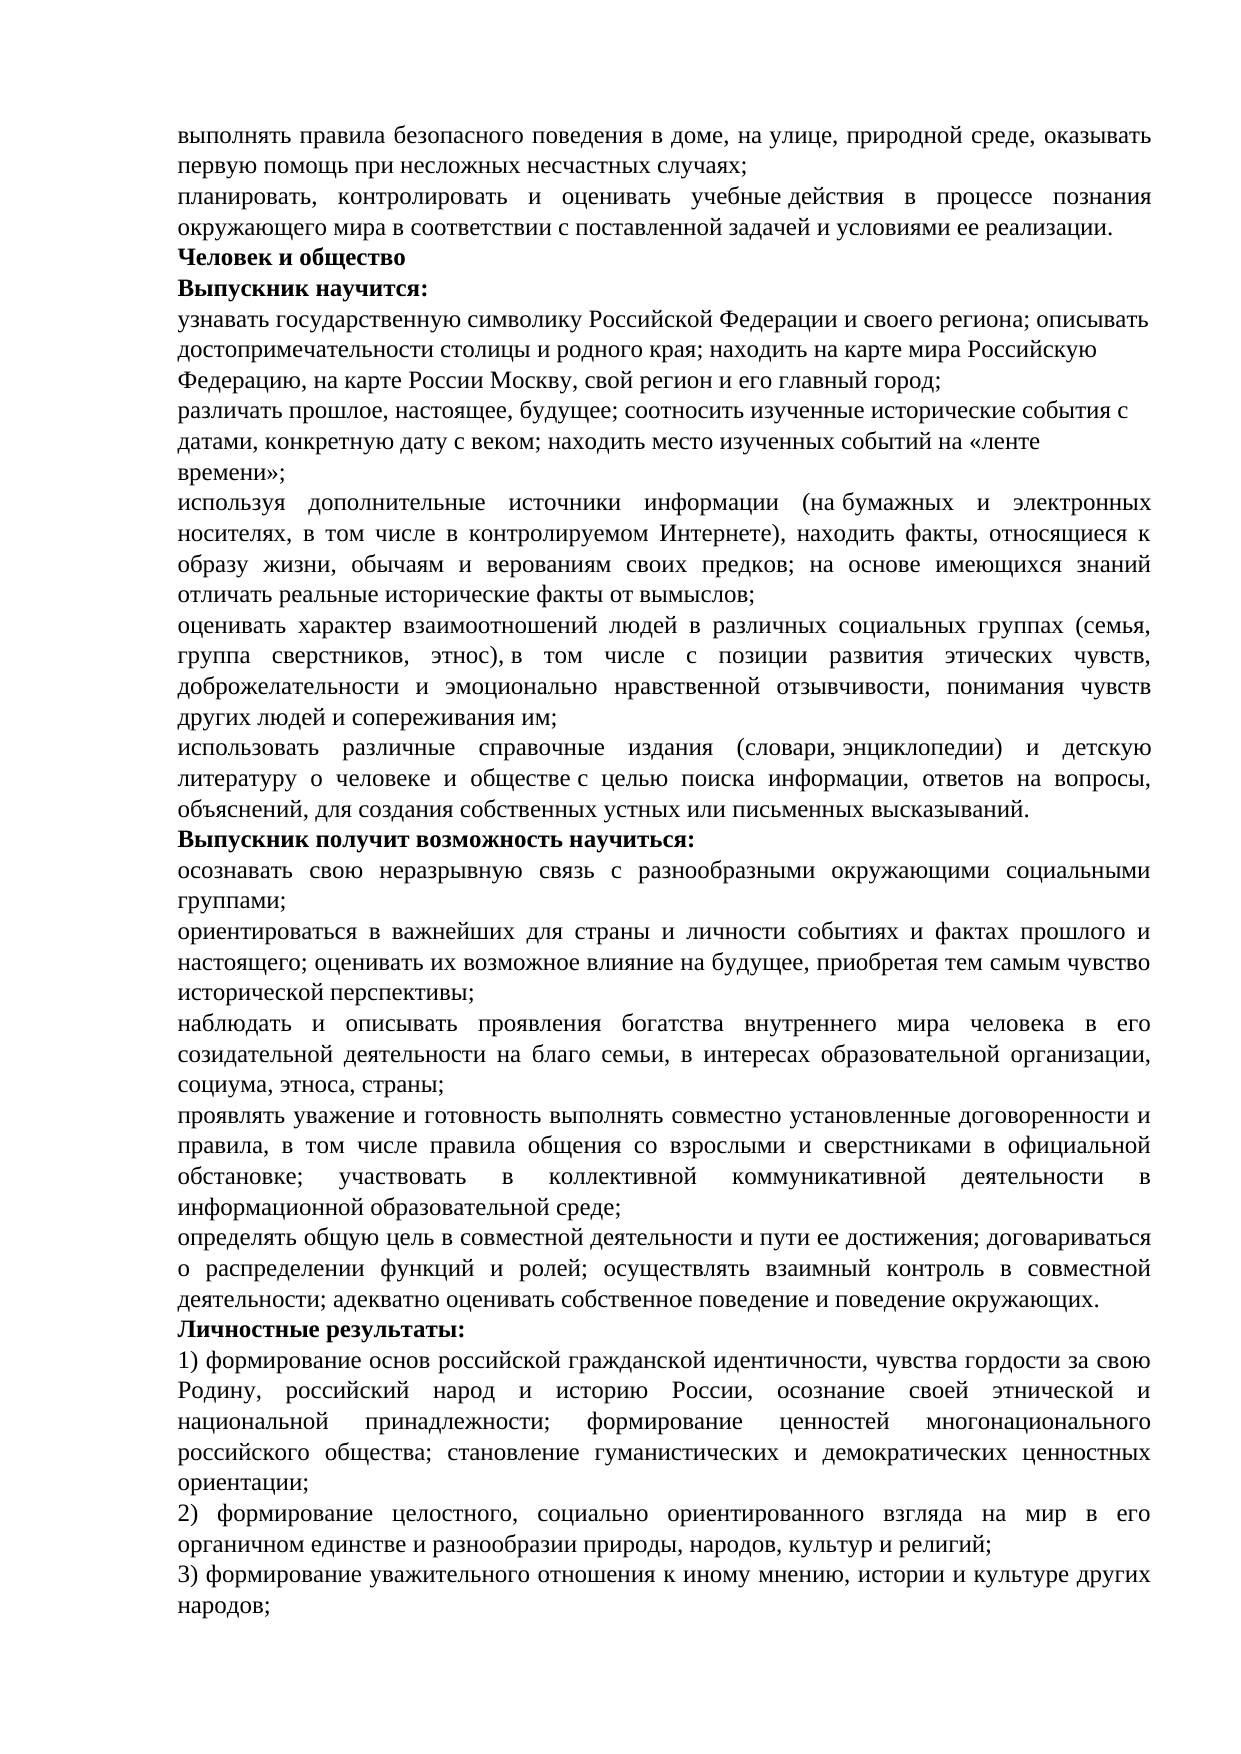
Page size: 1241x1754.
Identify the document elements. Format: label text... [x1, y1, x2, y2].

text наблюдать и описывать проявления богатства внутреннего мира человека в его созидательной деятельности на благо семьи, в интересах образовательной организации, социума, этноса, страны; [177, 1006, 1152, 1098]
text Личностные результаты: [177, 1312, 1152, 1343]
text Человек и общество [177, 241, 1152, 271]
text используя дополнительные источники информации (на бумажных и электронных носителях, в том числе в контролируемом Интернете), находить факты, относящиеся к образу жизни, обычаям и верованиям своих предков; на основе имеющихся знаний отличать реальные исторические факты от вымыслов; [177, 486, 1152, 608]
text определять общую цель в совместной деятельности и пути ее достижения; договариваться о распределении функций и ролей; осуществлять взаимный контроль в совместной деятельности; адекватно оценивать собственное поведение и поведение окружающих. [177, 1221, 1152, 1312]
text оценивать характер взаимоотношений людей в различных социальных группах (семья, группа сверстников, этнос), в том числе с позиции развития этических чувств, доброжелательности и эмоционально нравственной отзывчивости, понимания чувств других людей и сопереживания им; [177, 608, 1152, 731]
text Выпускник получит возможность научиться: [177, 822, 1152, 853]
text использовать различные справочные издания (словари, энциклопедии) и детскую литературу о человеке и обществе с целью поиска информации, ответов на вопросы, объяснений, для создания собственных устных или письменных высказываний. [177, 731, 1152, 822]
text ориентироваться в важнейших для страны и личности событиях и фактах прошлого и настоящего; оценивать их возможное влияние на будущее, приобретая тем самым чувство исторической перспективы; [177, 914, 1152, 1006]
text проявлять уважение и готовность выполнять совместно установленные договоренности и правила, в том числе правила общения со взрослыми и сверстниками в официальной обстановке; участвовать в коллективной коммуникативной деятельности в информационной образовательной среде; [177, 1098, 1152, 1221]
text 2) формирование целостного, социально ориентированного взгляда на мир в его органичном единстве и разнообразии природы, народов, культур и религий; [177, 1496, 1152, 1557]
text 3) формирование уважительного отношения к иному мнению, истории и культуре других народов; [177, 1557, 1152, 1619]
text планировать, контролировать и оценивать учебные действия в процессе познания окружающего мира в соответствии с поставленной задачей и условиями ее реализации. [177, 179, 1152, 241]
text 1) формирование основ российской гражданской идентичности, чувства гордости за свою Родину, российский народ и историю России, осознание своей этнической и национальной принадлежности; формирование ценностей многонационального российского общества; становление гуманистических и демократических ценностных ориентации; [177, 1343, 1152, 1496]
text узнавать государственную символику Российской Федерации и своего региона; описывать достопримечательности столицы и родного края; находить на карте мира Российскую Федерацию, на карте России Москву, свой регион и его главный город; [177, 302, 1152, 394]
text различать прошлое, настоящее, будущее; соотносить изученные исторические события с датами, конкретную дату с веком; находить место изученных событий на «ленте времени»; [177, 394, 1152, 486]
text осознавать свою неразрывную связь с разнообразными окружающими социальными группами; [177, 853, 1152, 914]
text Выпускник научится: [177, 271, 1152, 302]
text выполнять правила безопасного поведения в доме, на улице, природной среде, оказывать первую помощь при несложных несчастных случаях; [177, 118, 1152, 179]
